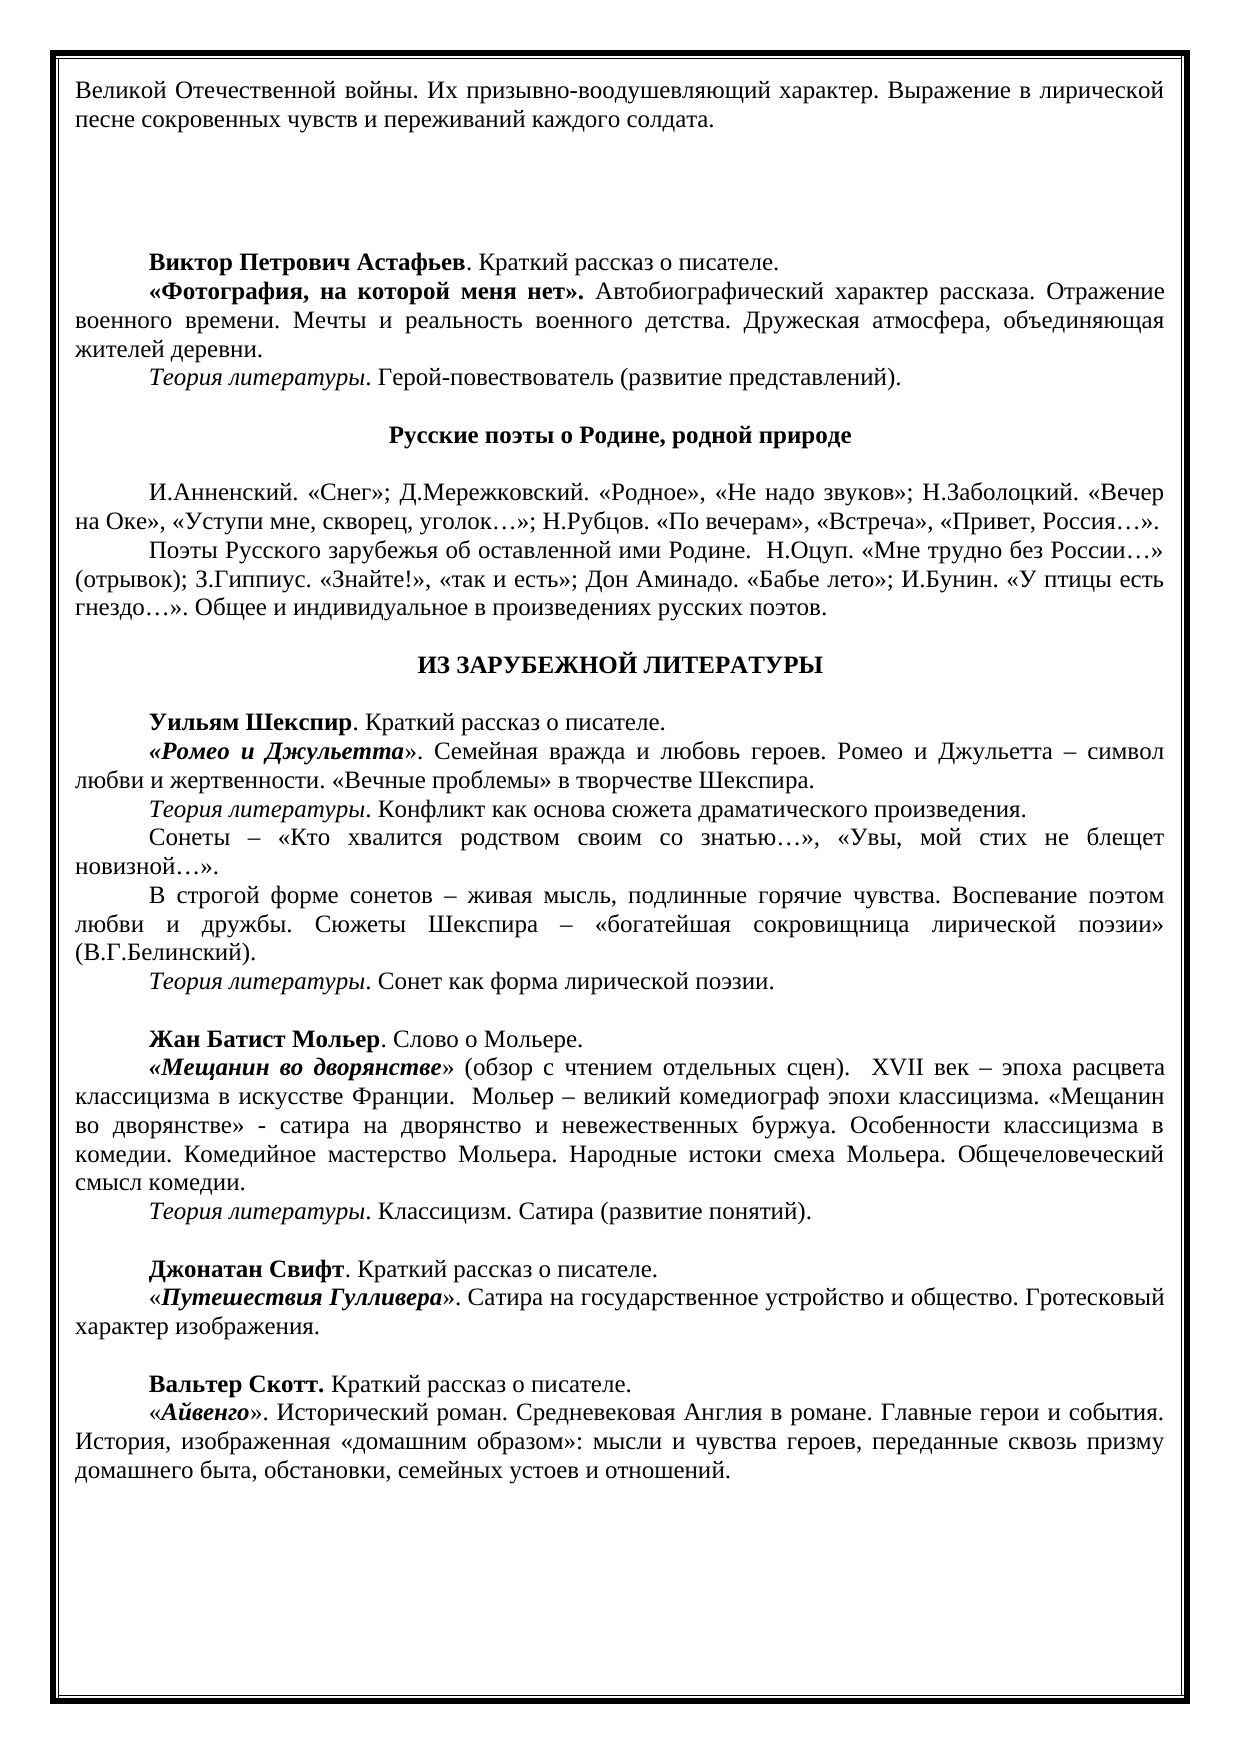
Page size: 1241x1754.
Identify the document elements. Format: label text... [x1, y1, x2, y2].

text Теория литературы. Сонет как форма лирической поэзии. [75, 966, 1165, 995]
text «Путешествия Гулливера». Сатира на государственное устройство и общество. Гротесковый характер изображения. [75, 1282, 1165, 1340]
text ИЗ ЗАРУБЕЖНОЙ ЛИТЕРАТУРЫ [75, 650, 1165, 679]
text Вальтер Скотт. Краткий рассказ о писателе. [75, 1369, 1165, 1397]
text Теория литературы. Конфликт как основа сюжета драматического произведения. [75, 794, 1165, 822]
text Сонеты – «Кто хвалится родством своим со знатью…», «Увы, мой стих не блещет новизной…». [75, 822, 1165, 880]
text Уильям Шекспир. Краткий рассказ о писателе. [75, 707, 1165, 736]
text Жан Батист Мольер. Слово о Мольере. [75, 1024, 1165, 1052]
text «Мещанин во дворянстве» (обзор с чтением отдельных сцен). XVII век – эпоха расцвета классицизма в искусстве Франции. Мольер – великий комедиограф эпохи классицизма. «Мещанин во дворянстве» - сатира на дворянство и невежественных буржуа. Особенности классицизма в комедии. Комедийное мастерство Мольера. Народные истоки смеха Мольера. Общечеловеческий смысл комедии. [75, 1052, 1165, 1196]
text Русские поэты о Родине, родной природе [75, 420, 1165, 449]
text Теория литературы. Классицизм. Сатира (развитие понятий). [75, 1196, 1165, 1225]
text Джонатан Свифт. Краткий рассказ о писателе. [75, 1254, 1165, 1282]
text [75, 75, 1165, 132]
text В строгой форме сонетов – живая мысль, подлинные горячие чувства. Воспевание поэтом любви и дружбы. Сюжеты Шекспира – «богатейшая сокровищница лирической поэзии» (В.Г.Белинский). [75, 880, 1165, 966]
text И.Анненский. «Снег»; Д.Мережковский. «Родное», «Не надо звуков»; Н.Заболоцкий. «Вечер на Оке», «Уступи мне, скворец, уголок…»; Н.Рубцов. «По вечерам», «Встреча», «Привет, Россия…». [75, 477, 1165, 535]
text Виктор Петрович Астафьев. Краткий рассказ о писателе. [75, 247, 1165, 276]
text Поэты Русского зарубежья об оставленной ими Родине. Н.Оцуп. «Мне трудно без России…» (отрывок); З.Гиппиус. «Знайте!», «так и есть»; Дон Аминадо. «Бабье лето»; И.Бунин. «У птицы есть гнездо…». Общее и индивидуальное в произведениях русских поэтов. [75, 535, 1165, 621]
text «Ромео и Джульетта». Семейная вражда и любовь героев. Ромео и Джульетта – символ любви и жертвенности. «Вечные проблемы» в творчестве Шекспира. [75, 736, 1165, 794]
text Теория литературы. Герой-повествователь (развитие представлений). [75, 362, 1165, 391]
text «Айвенго». Исторический роман. Средневековая Англия в романе. Главные герои и события. История, изображенная «домашним образом»: мысли и чувства героев, переданные сквозь призму домашнего быта, обстановки, семейных устоев и отношений. [75, 1397, 1165, 1484]
text «Фотография, на которой меня нет». Автобиографический характер рассказа. Отражение военного времени. Мечты и реальность военного детства. Дружеская атмосфера, объединяющая жителей деревни. [75, 276, 1165, 362]
